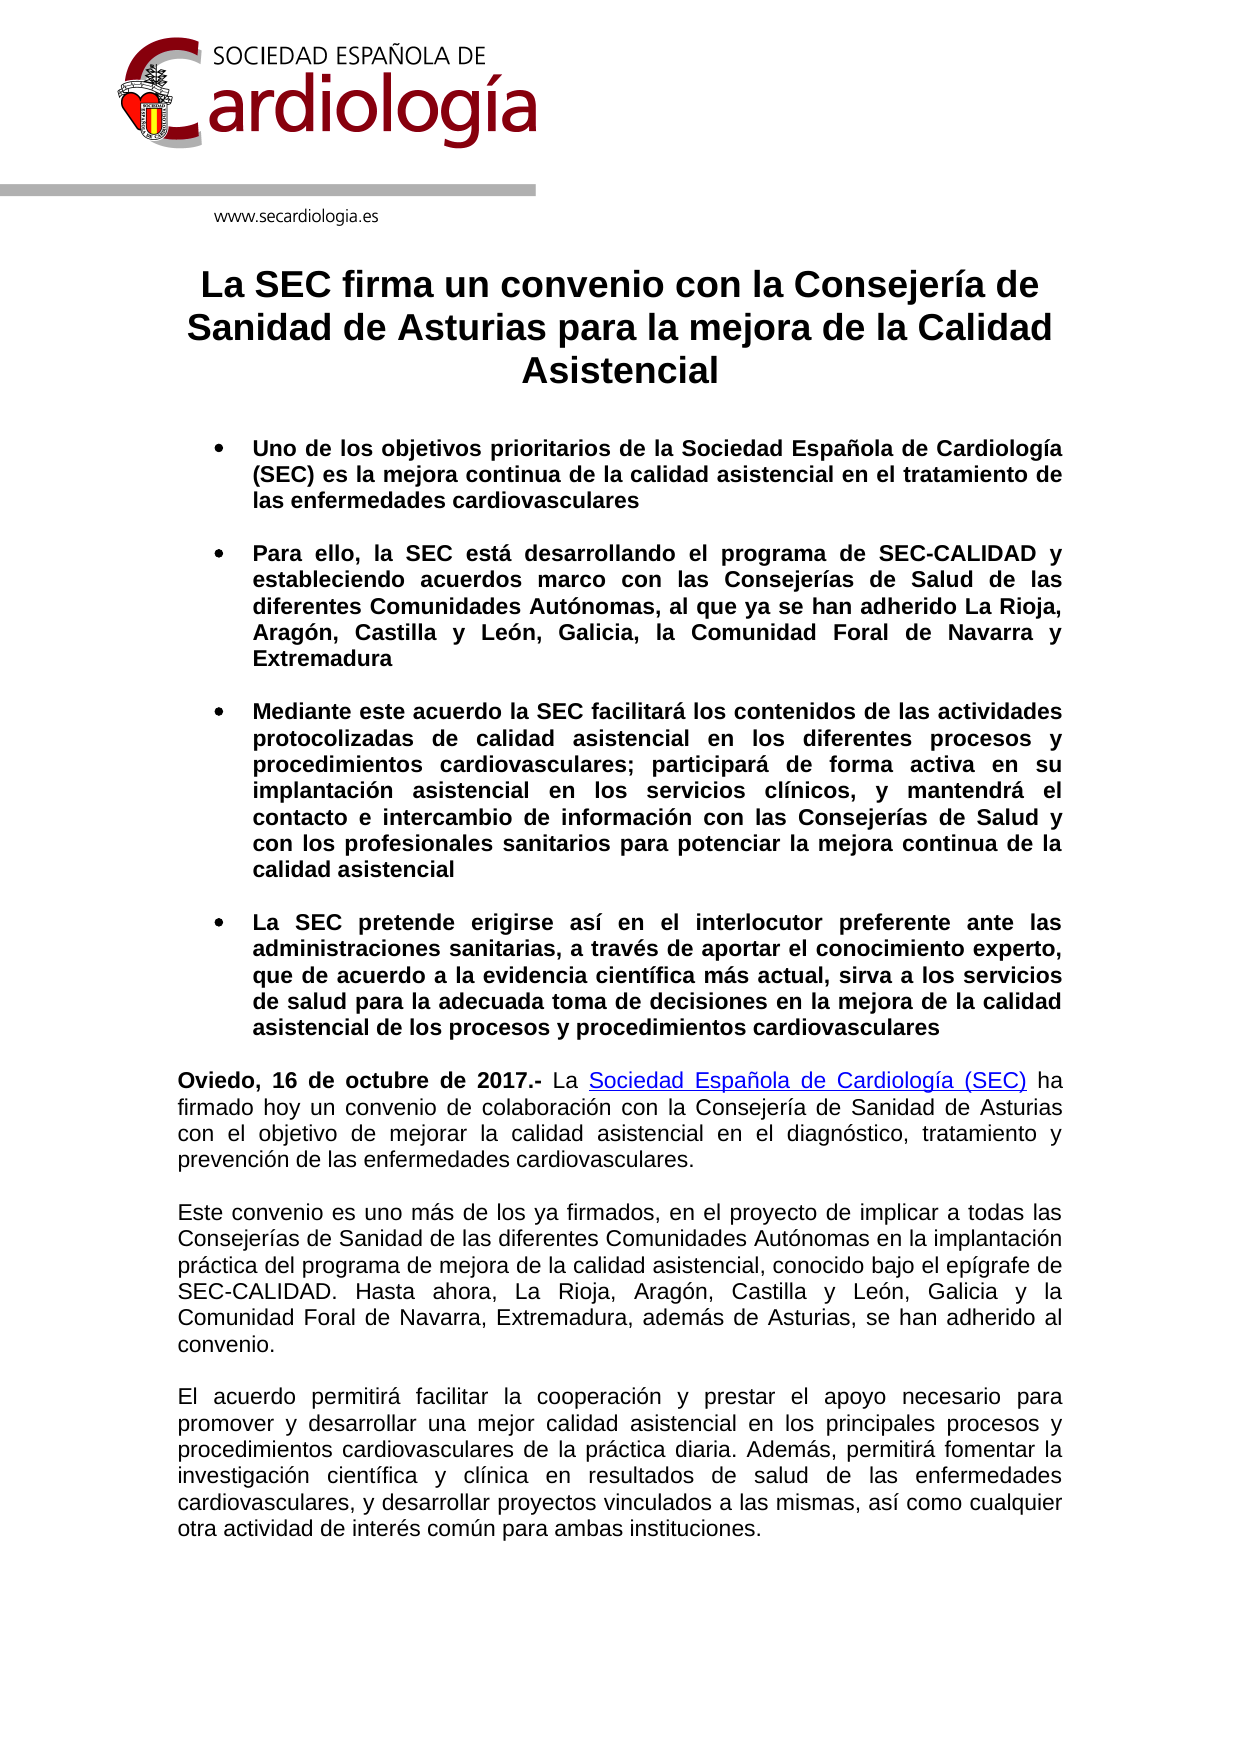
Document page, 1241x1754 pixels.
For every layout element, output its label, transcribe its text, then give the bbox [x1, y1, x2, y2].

text Este convenio es uno más de los ya firmados, en el proyecto de implicar a todas las Consejerías de Sanidad de las diferentes Comunidades Autónomas en la implantación práctica del programa de mejora de la calidad asistencial, conocido bajo el epígrafe de SEC-CALIDAD. Hasta ahora, La Rioja, Aragón, Castilla y León, Galicia y la Comunidad Foral de Navarra, Extremadura, además de Asturias, se han adherido al convenio. [177, 1199, 1063, 1357]
text Oviedo, 16 de octubre de 2017.- La Sociedad Española de Cardiología (SEC) ha firmado hoy un convenio de colaboración con la Consejería de Sanidad de Asturias con el objetivo de mejorar la calidad asistencial en el diagnóstico, tratamiento y prevención de las enfermedades cardiovasculares. [177, 1067, 1063, 1172]
text El acuerdo permitirá facilitar la cooperación y prestar el apoyo necesario para promover y desarrollar una mejor calidad asistencial en los principales procesos y procedimientos cardiovasculares de la práctica diaria. Además, permitirá fomentar la investigación científica y clínica en resultados de salud de las enfermedades cardiovasculares, y desarrollar proyectos vinculados a las mismas, así como cualquier otra actividad de interés común para ambas instituciones. [177, 1383, 1063, 1541]
picture [0, 37, 538, 227]
text La SEC firma un convenio con la Consejería de Sanidad de Asturias para la mejora de la Calidad Asistencial [177, 262, 1063, 391]
list Para ello, la SEC está desarrollando el programa de SEC-CALIDAD y estableciendo acuerdos marco con las Consejerías de Salud de las diferentes Comunidades Autónomas, al que ya se han adherido La Rioja, Aragón, Castilla y León, Galicia, la Comunidad Foral de Navarra y Extremadura [215, 540, 1063, 672]
list La SEC pretende erigirse así en el interlocutor preferente ante las administraciones sanitarias, a través de aportar el conocimiento experto, que de acuerdo a la evidencia científica más actual, sirva a los servicios de salud para la adecuada toma de decisiones en la mejora de la calidad asistencial de los procesos y procedimientos cardiovasculares [215, 909, 1063, 1041]
list Uno de los objetivos prioritarios de la Sociedad Española de Cardiología (SEC) es la mejora continua de la calidad asistencial en el tratamiento de las enfermedades cardiovasculares [215, 434, 1063, 514]
list Mediante este acuerdo la SEC facilitará los contenidos de las actividades protocolizadas de calidad asistencial en los diferentes procesos y procedimientos cardiovasculares; participará de forma activa en su implantación asistencial en los servicios clínicos, y mantendrá el contacto e intercambio de información con las Consejerías de Salud y con los profesionales sanitarios para potenciar la mejora continua de la calidad asistencial [215, 698, 1063, 883]
